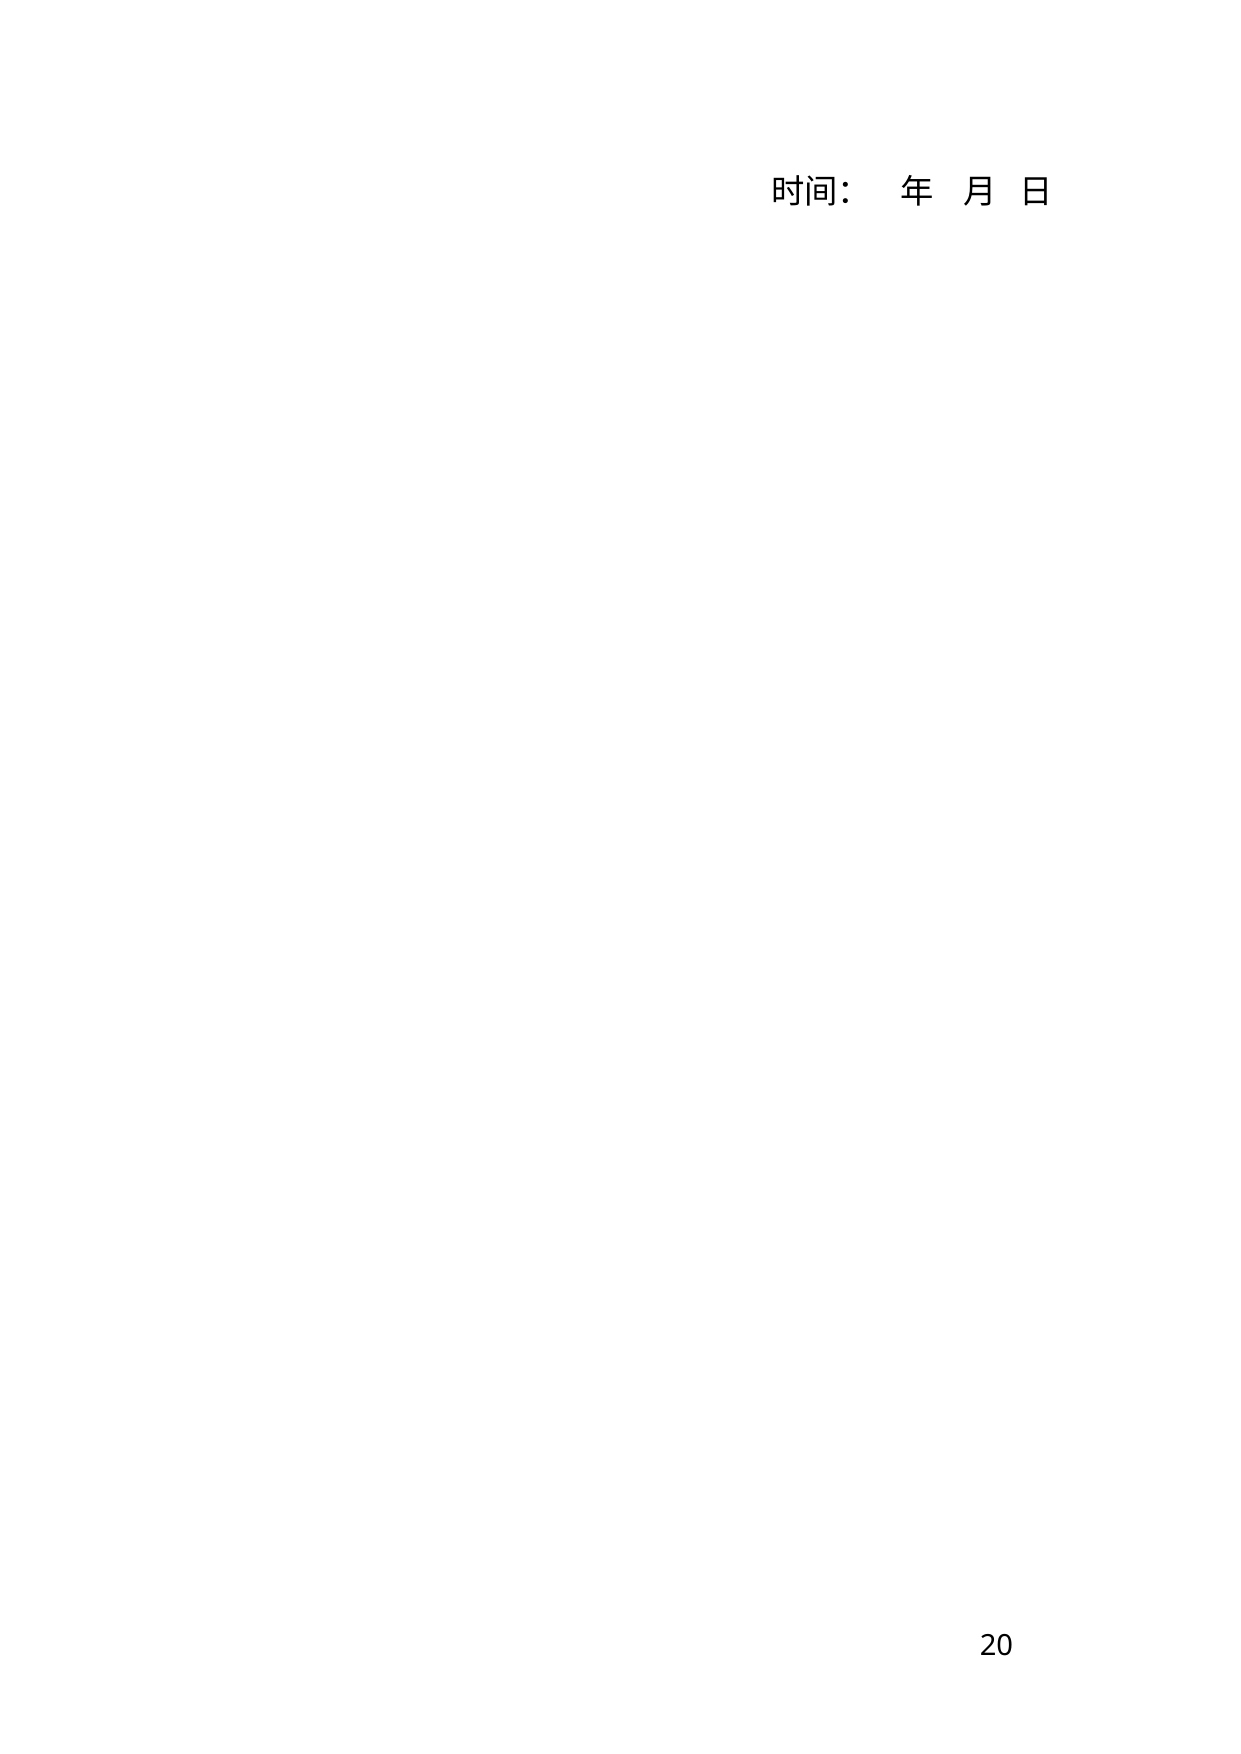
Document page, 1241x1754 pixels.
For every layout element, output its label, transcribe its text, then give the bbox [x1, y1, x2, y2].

text 时间： 年 月 日 [187, 162, 1053, 214]
